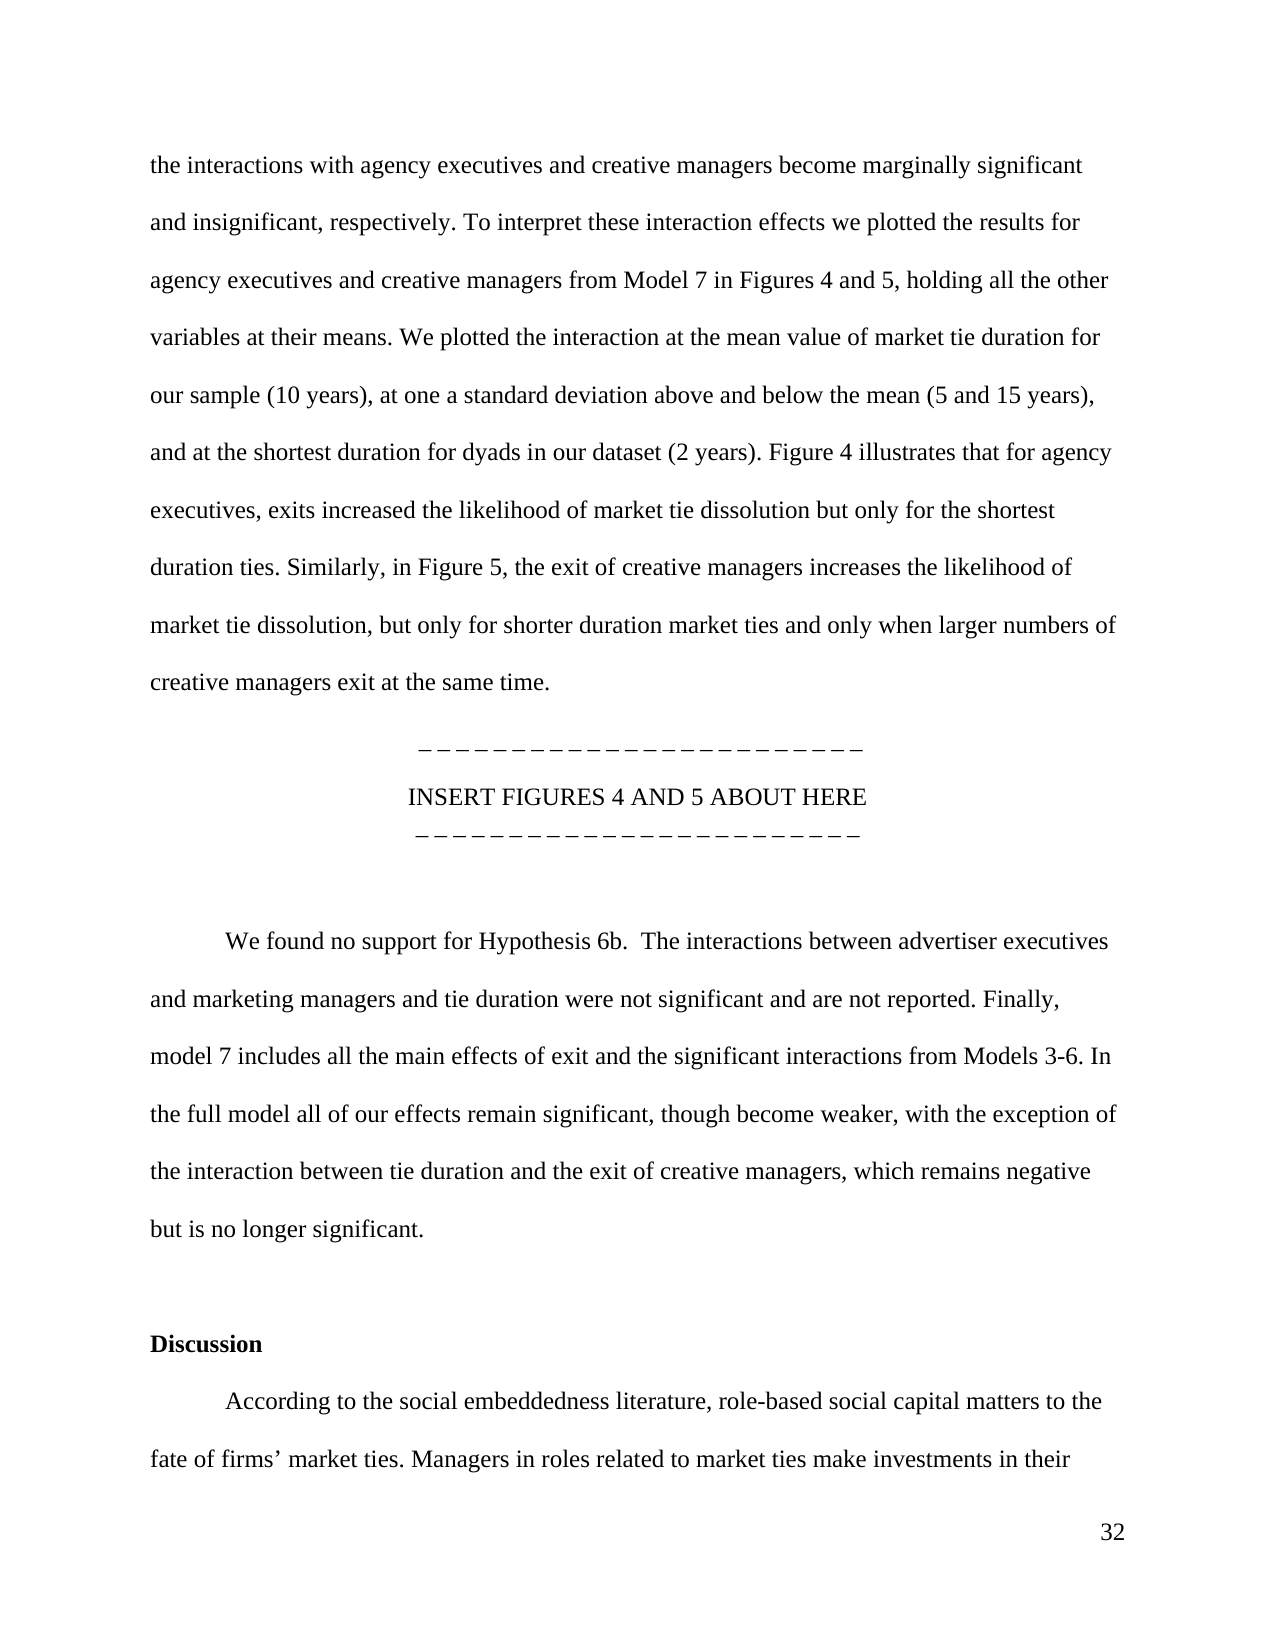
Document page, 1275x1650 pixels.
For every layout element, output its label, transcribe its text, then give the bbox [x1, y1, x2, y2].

text INSERT FIGURES 4 AND 5 ABOUT HERE [150, 782, 1125, 811]
subtitle Discussion [150, 1329, 1125, 1357]
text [150, 150, 1125, 696]
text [150, 1386, 1125, 1472]
text We found no support for Hypothesis 6b. The interactions between advertiser executives and marketing managers and tie duration were not significant and are not reported. Finally, model 7 includes all the main effects of exit and the significant interactions from Models 3-6. In the full model all of our effects remain significant, though become weaker, with the exception of the interaction between tie duration and the exit of creative managers, which remains negative but is no longer significant. [150, 926, 1125, 1242]
text _ _ _ _ _ _ _ _ _ _ _ _ _ _ _ _ _ _ _ _ _ _ _ _ [150, 725, 1125, 754]
text _ _ _ _ _ _ _ _ _ _ _ _ _ _ _ _ _ _ _ _ _ _ _ _ [150, 811, 1125, 840]
